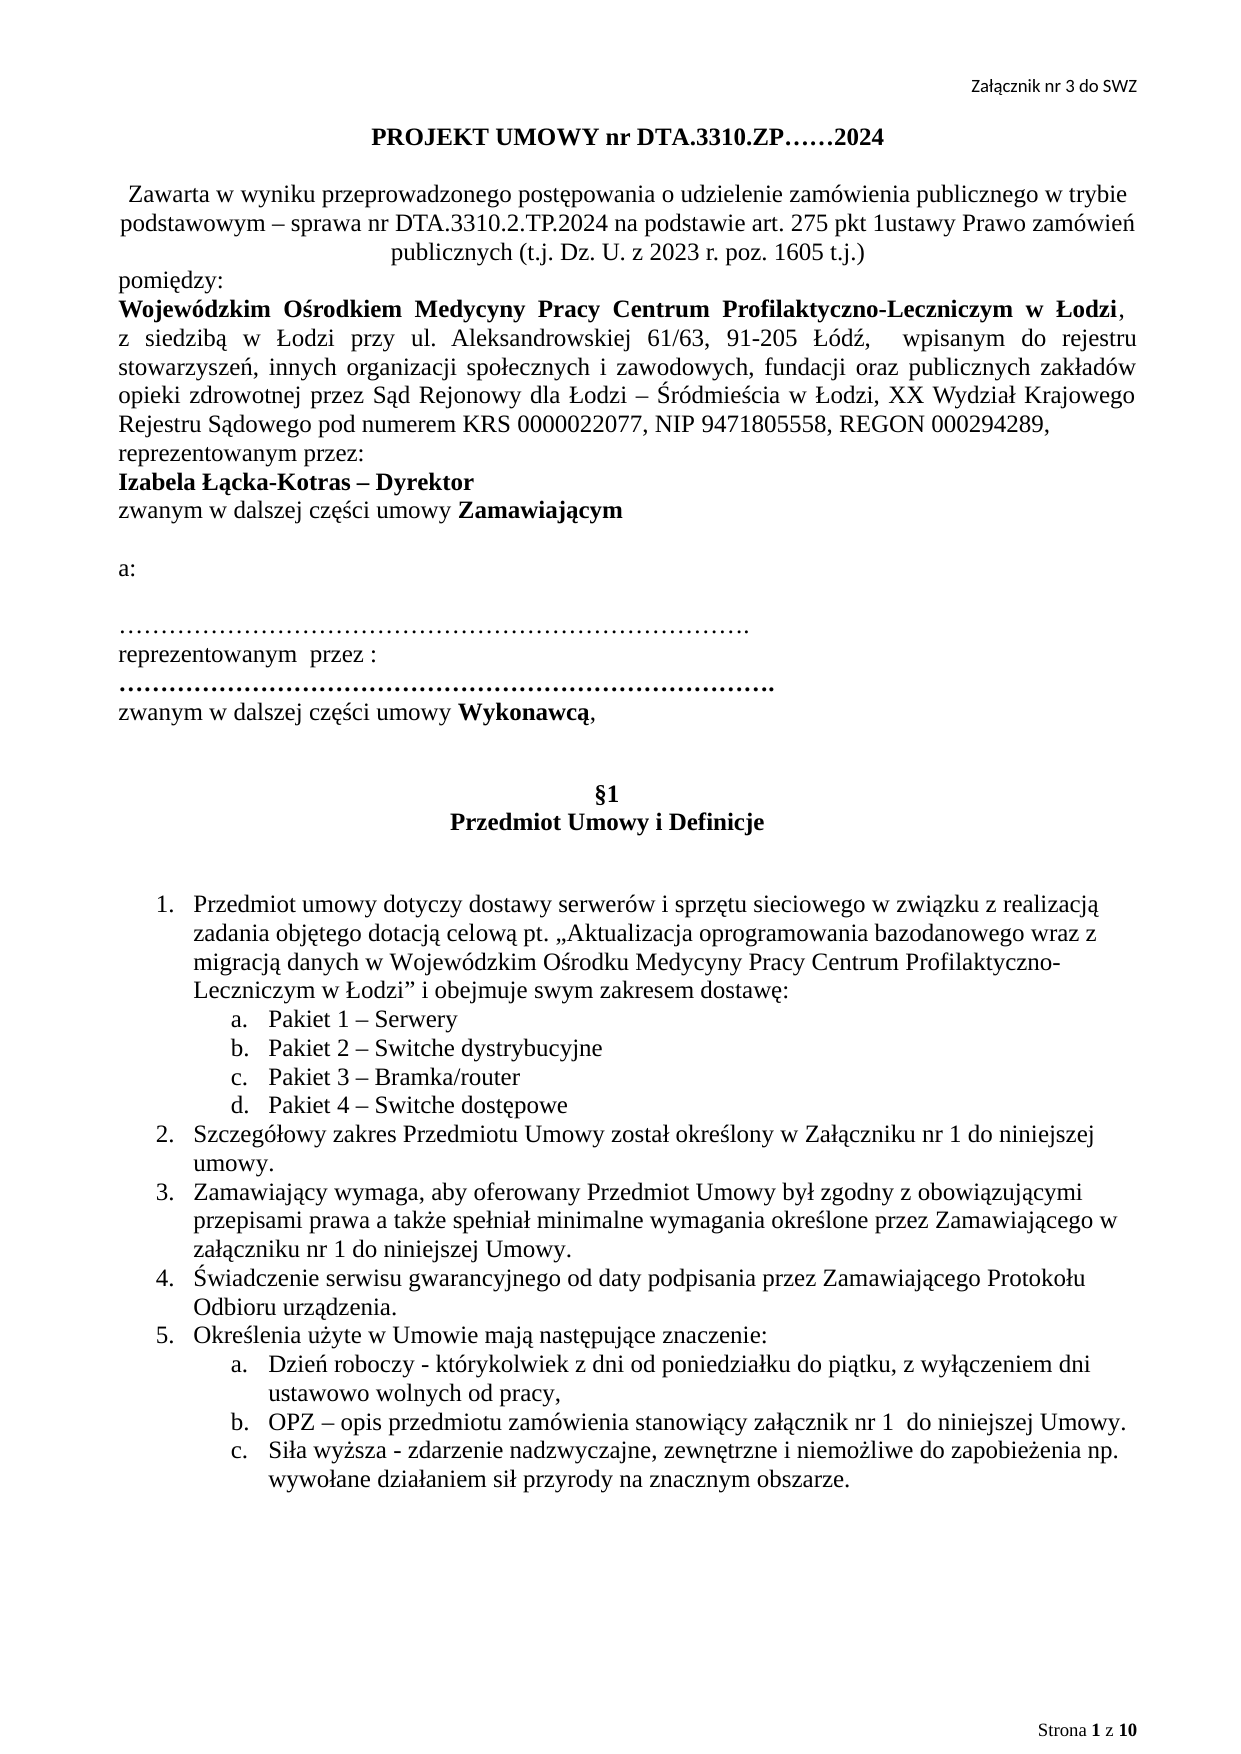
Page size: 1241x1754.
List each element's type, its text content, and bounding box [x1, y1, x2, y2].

list Zamawiający wymaga, aby oferowany Przedmiot Umowy był zgodny z obowiązującymi przepisami prawa a także spełniał minimalne wymagania określone przez Zamawiającego w załączniku nr 1 do niniejszej Umowy. [156, 1177, 1137, 1263]
text pomiędzy: [118, 266, 1137, 294]
list Pakiet 3 – Bramka/router [231, 1062, 1137, 1091]
list Dzień roboczy - którykolwiek z dni od poniedziałku do piątku, z wyłączeniem dni ustawowo wolnych od pracy, [231, 1349, 1137, 1407]
list Szczegółowy zakres Przedmiotu Umowy został określony w Załączniku nr 1 do niniejszej umowy. [156, 1119, 1137, 1177]
text Zawarta w wyniku przeprowadzonego postępowania o udzielenie zamówienia publicznego w trybie podstawowym – sprawa nr DTA.3310.2.TP.2024 na podstawie art. 275 pkt 1ustawy Prawo zamówień publicznych (t.j. Dz. U. z 2023 r. poz. 1605 t.j.) [118, 179, 1137, 266]
list OPZ – opis przedmiotu zamówienia stanowiący załącznik nr 1 do niniejszej Umowy. [231, 1407, 1137, 1436]
list reprezentowanym przez: [118, 438, 1137, 467]
list Siła wyższa - zdarzenie nadzwyczajne, zewnętrzne i niemożliwe do zapobieżenia np. wywołane działaniem sił przyrody na znacznym obszarze. [231, 1436, 1137, 1493]
list Pakiet 2 – Switche dystrybucyjne [231, 1033, 1137, 1062]
list Przedmiot umowy dotyczy dostawy serwerów i sprzętu sieciowego w związku z realizacją zadania objętego dotacją celową pt. „Aktualizacja oprogramowania bazodanowego wraz z migracją danych w Wojewódzkim Ośrodku Medycyny Pracy Centrum Profilaktyczno- Leczniczym w Łodzi” i obejmuje swym zakresem dostawę: [156, 889, 1137, 1004]
list Pakiet 1 – Serwery [231, 1004, 1137, 1033]
text a: [118, 553, 1137, 582]
list Określenia użyte w Umowie mają następujące znaczenie: [156, 1321, 1137, 1349]
list Świadczenie serwisu gwarancyjnego od daty podpisania przez Zamawiającego Protokołu Odbioru urządzenia. [156, 1263, 1137, 1321]
text reprezentowanym przez : [118, 639, 1137, 668]
text zwanym w dalszej części umowy Wykonawcą, [118, 697, 1137, 726]
list Pakiet 4 – Switche dostępowe [231, 1091, 1137, 1119]
text PROJEKT UMOWY nr DTA.3310.ZP……2024 [118, 122, 1137, 151]
text …………………………………………………………………. [118, 611, 1137, 639]
list Wojewódzkim Ośrodkiem Medycyny Pracy Centrum Profilaktyczno-Leczniczym w Łodzi, z siedzibą w Łodzi przy ul. Aleksandrowskiej 61/63, 91-205 Łódź, wpisanym do rejestru stowarzyszeń, innych organizacji społecznych i zawodowych, fundacji oraz publicznych zakładów opieki zdrowotnej przez Sąd Rejonowy dla Łodzi – Śródmieścia w Łodzi, XX Wydział Krajowego Rejestru Sądowego pod numerem KRS 0000022077, NIP 9471805558, REGON 000294289, [118, 294, 1137, 438]
text ……………………………………………………………………. [118, 668, 1137, 697]
text Izabela Łącka-Kotras – Dyrektor [118, 467, 1137, 496]
text zwanym w dalszej części umowy Zamawiającym [118, 496, 1137, 524]
subtitle §1 Przedmiot Umowy i Definicje [118, 779, 1095, 836]
